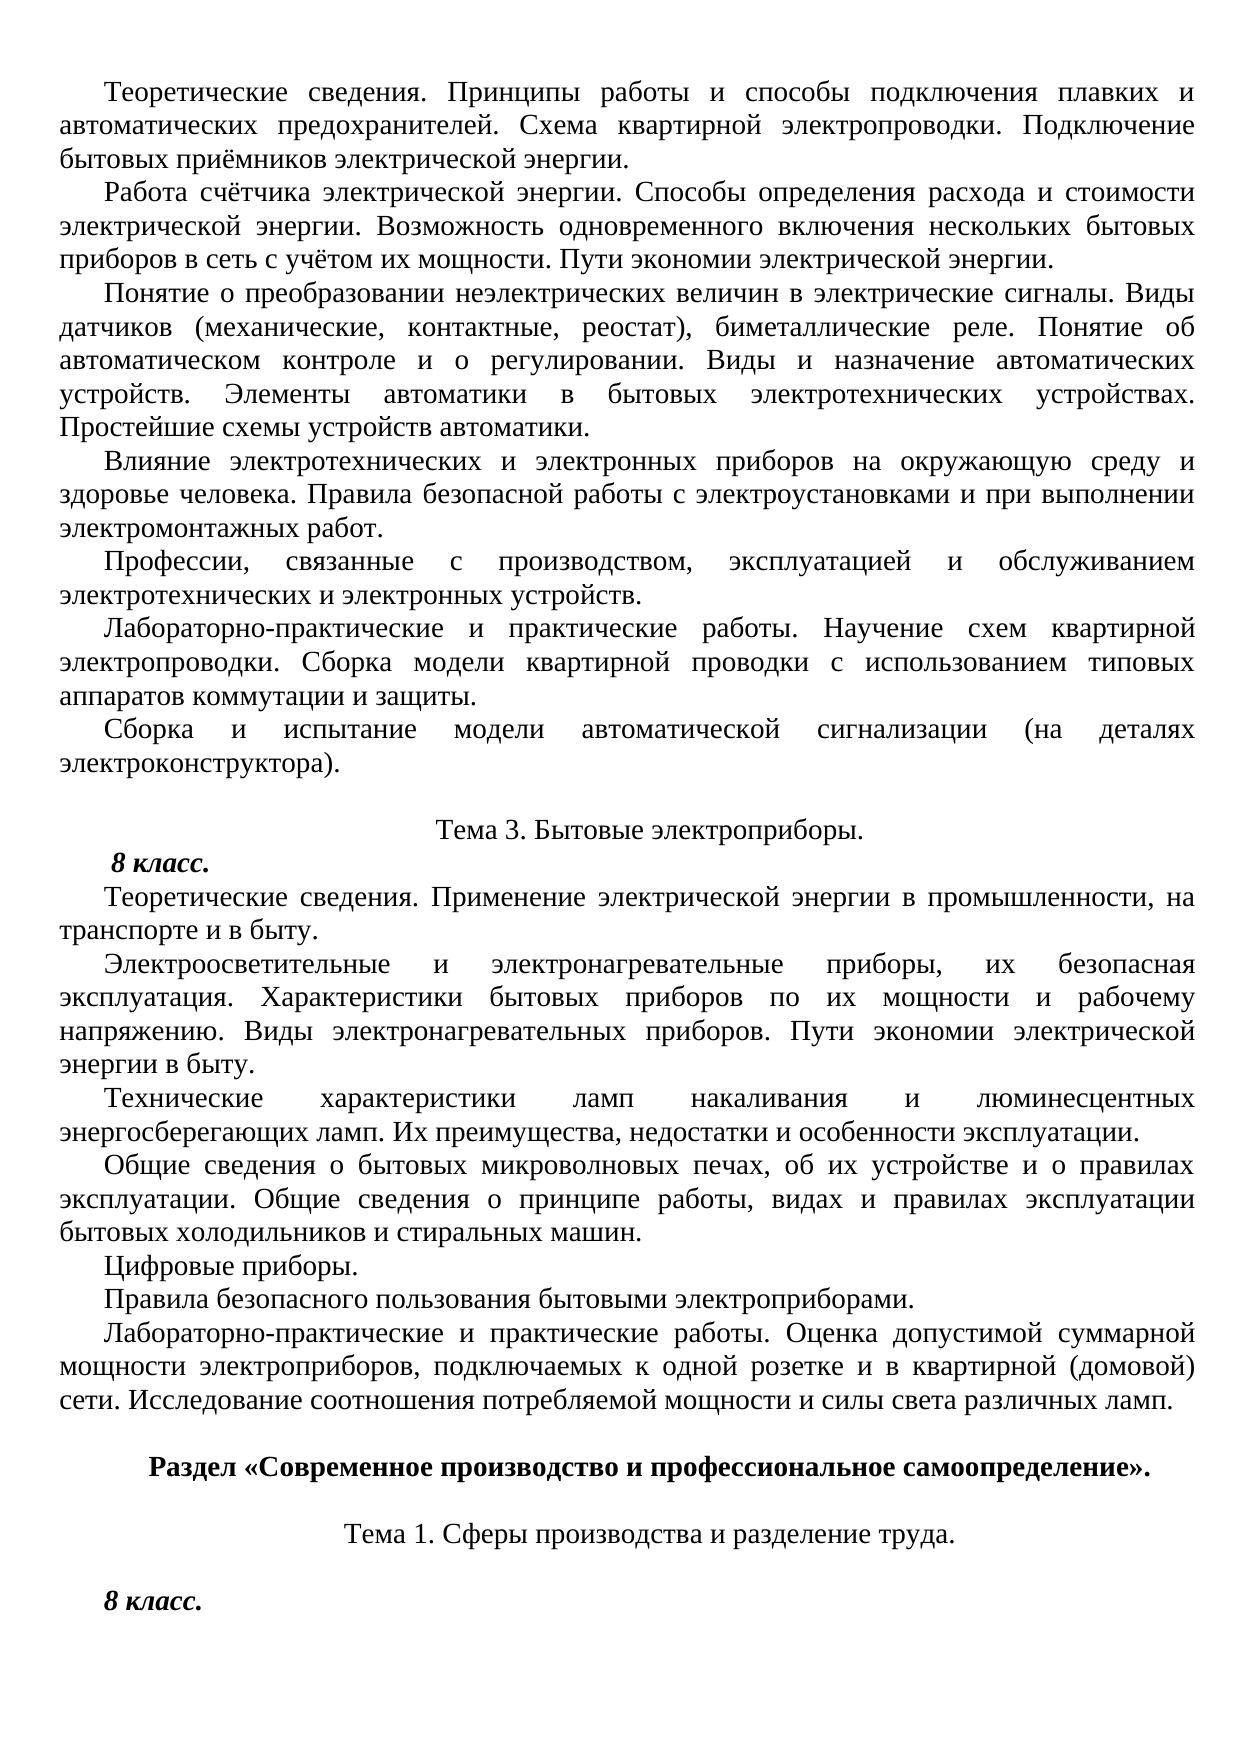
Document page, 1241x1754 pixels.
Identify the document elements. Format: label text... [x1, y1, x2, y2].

text Электроосветительные и электронагревательные приборы, их безопасная эксплуатация. Характеристики бытовых приборов по их мощности и рабочему напряжению. Виды электронагревательных приборов. Пути экономии электрической энергии в быту. [59, 946, 1196, 1080]
text Профессии, связанные с производством, эксплуатацией и обслуживанием электротехнических и электронных устройств. [59, 543, 1196, 611]
text Раздел «Современное производство и профессиональное самоопределение». [59, 1449, 1196, 1483]
text Лабораторно-практические и практические работы. Научение схем квартирной электропроводки. Сборка модели квартирной проводки с использованием типовых аппаратов коммутации и защиты. [59, 611, 1196, 711]
text 8 класс. [59, 845, 1196, 879]
text Лабораторно-практические и практические работы. Оценка допустимой суммарной мощности электроприборов, подключаемых к одной розетке и в квартирной (домовой) сети. Исследование соотношения потребляемой мощности и силы света различных ламп. [59, 1315, 1196, 1416]
text Тема 1. Сферы производства и разделение труда. [59, 1516, 1196, 1550]
text Понятие о преобразовании неэлектрических величин в электрические сигналы. Виды датчиков (механические, контактные, реостат), биметаллические реле. Понятие об автоматическом контроле и о регулировании. Виды и назначение автоматических устройств. Элементы автоматики в бытовых электротехнических устройствах. Простейшие схемы устройств автоматики. [59, 275, 1196, 443]
text Теоретические сведения. Применение электрической энергии в промышленности, на транспорте и в быту. [59, 879, 1196, 946]
text Общие сведения о бытовых микроволновых печах, об их устройстве и о правилах эксплуатации. Общие сведения о принципе работы, видах и правилах эксплуатации бытовых холодильников и стиральных машин. [59, 1147, 1196, 1248]
text Сборка и испытание модели автоматической сигнализации (на деталях электроконструктора). [59, 711, 1196, 778]
text Влияние электротехнических и электронных приборов на окружающую среду и здоровье человека. Правила безопасной работы с электроустановками и при выполнении электромонтажных работ. [59, 443, 1196, 543]
text Работа счётчика электрической энергии. Способы определения расхода и стоимости электрической энергии. Возможность одновременного включения нескольких бытовых приборов в сеть с учётом их мощности. Пути экономии электрической энергии. [59, 174, 1196, 275]
text Технические характеристики ламп накаливания и люминесцентных энергосберегающих ламп. Их преимущества, недостатки и особенности эксплуатации. [59, 1080, 1196, 1147]
text 8 класс. [59, 1583, 1196, 1617]
text Правила безопасного пользования бытовыми электроприборами. [59, 1281, 1196, 1315]
text Тема 3. Бытовые электроприборы. [59, 812, 1196, 845]
text Цифровые приборы. [59, 1248, 1196, 1281]
text Теоретические сведения. Принципы работы и способы подключения плавких и автоматических предохранителей. Схема квартирной электропроводки. Подключение бытовых приёмников электрической энергии. [59, 74, 1196, 174]
